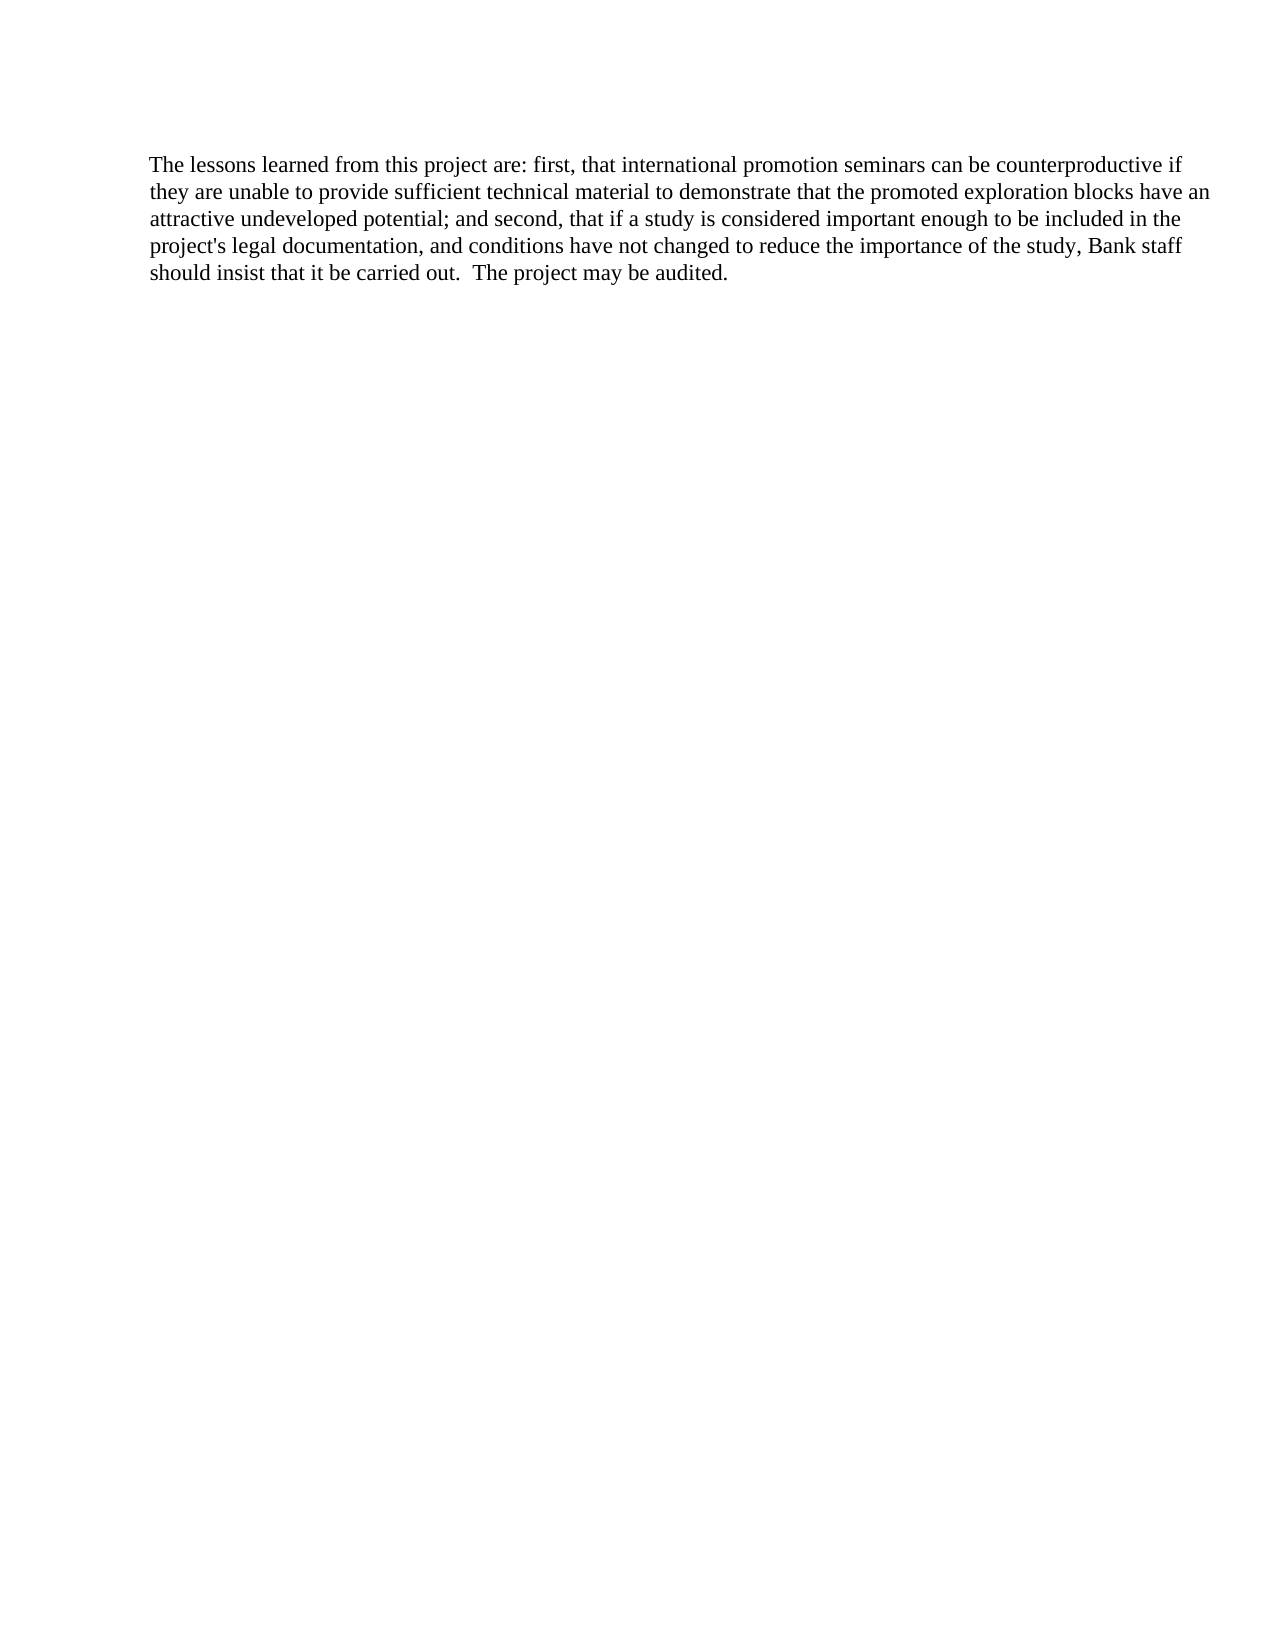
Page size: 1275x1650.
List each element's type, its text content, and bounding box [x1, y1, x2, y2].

text The lessons learned from this project are: first, that international promotion seminars can be counterproductive if they are unable to provide sufficient technical material to demonstrate that the promoted exploration blocks have an attractive undeveloped potential; and second, that if a study is considered important enough to be included in the project's legal documentation, and conditions have not changed to reduce the importance of the study, Bank staff should insist that it be carried out. The project may be audited. [148, 151, 1228, 286]
